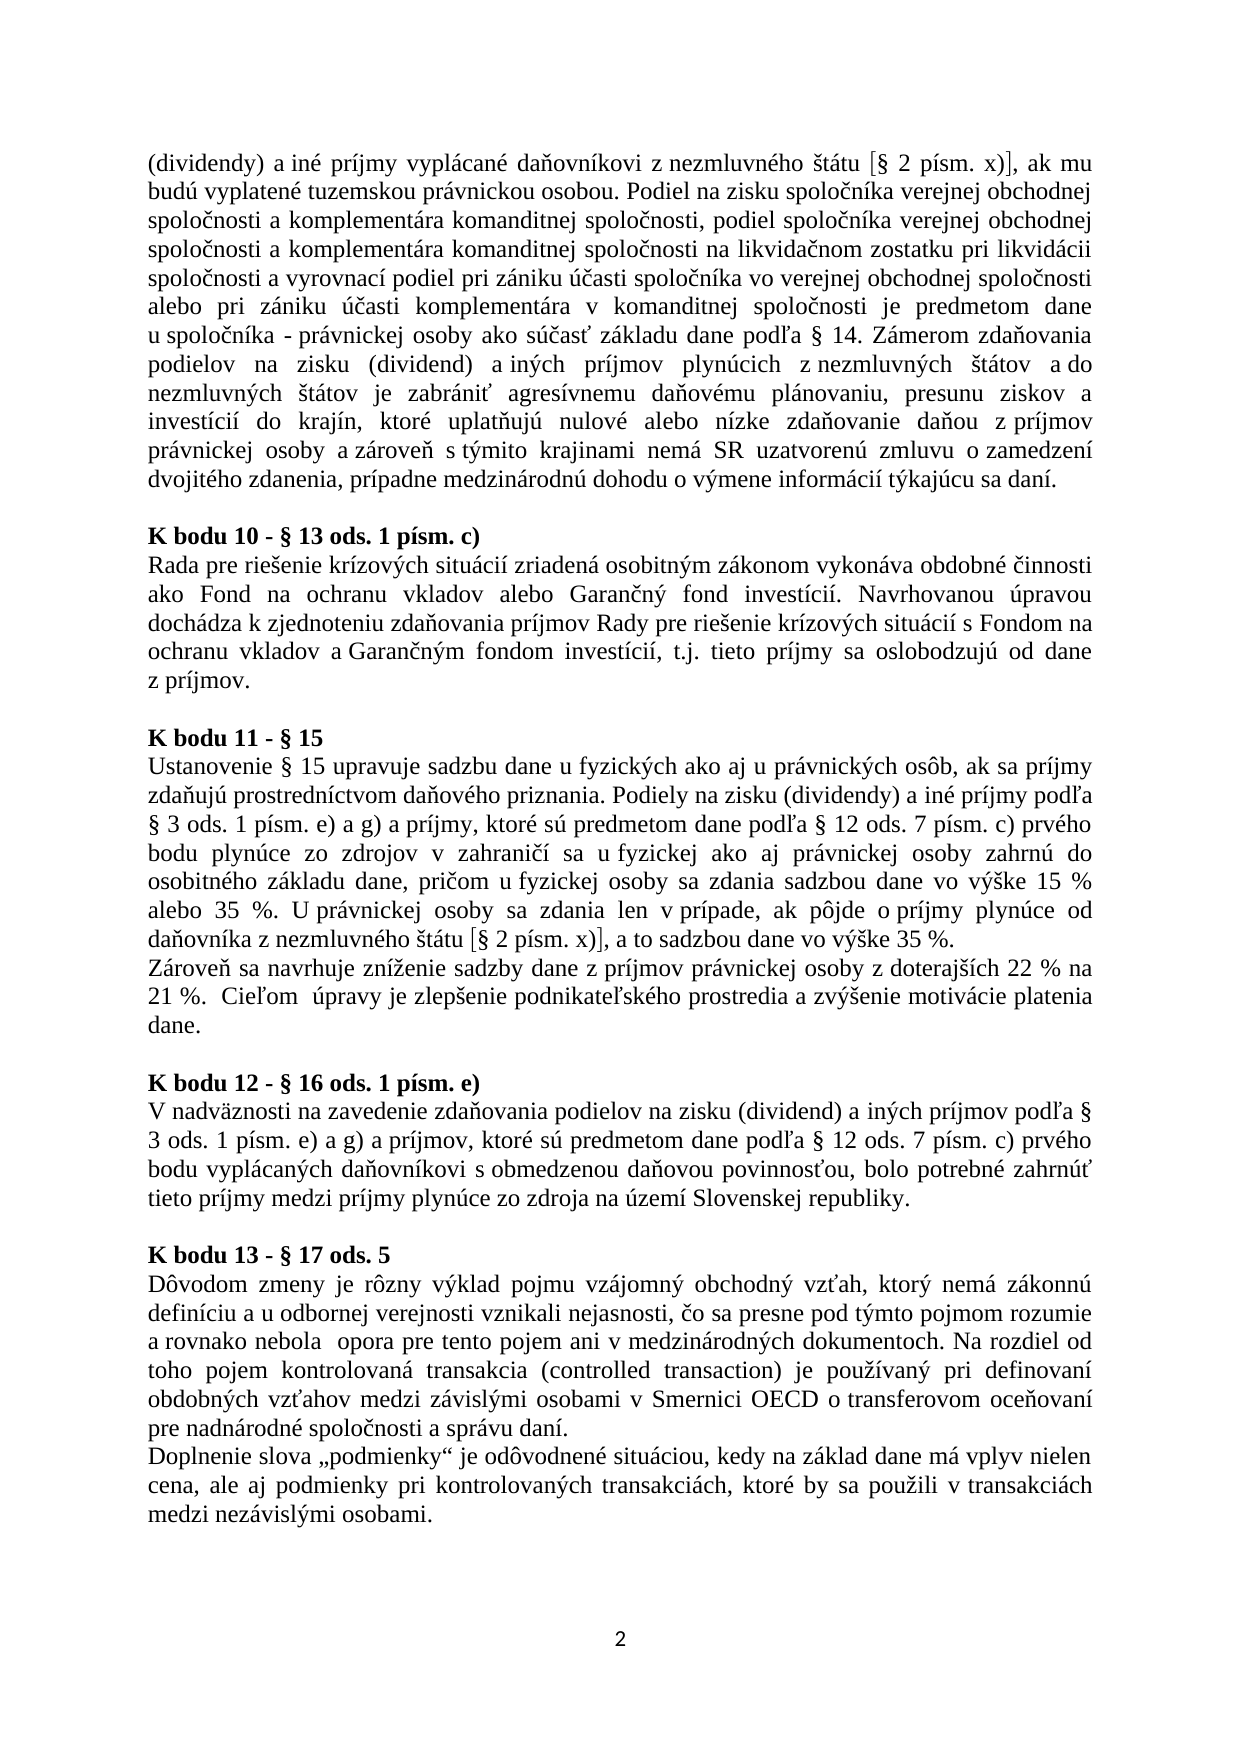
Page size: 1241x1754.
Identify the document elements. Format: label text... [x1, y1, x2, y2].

text V nadväznosti na zavedenie zdaňovania podielov na zisku (dividend) a iných príjmov podľa § 3 ods. 1 písm. e) a g) a príjmov, ktoré sú predmetom dane podľa § 12 ods. 7 písm. c) prvého bodu vyplácaných daňovníkovi s obmedzenou daňovou povinnosťou, bolo potrebné zahrnúť tieto príjmy medzi príjmy plynúce zo zdroja na území Slovenskej republiky. [148, 1096, 1093, 1211]
text Doplnenie slova „podmienky“ je odôvodnené situáciou, kedy na základ dane má vplyv nielen cena, ale aj podmienky pri kontrolovaných transakciách, ktoré by sa použili v transakciách medzi nezávislými osobami. [148, 1441, 1093, 1528]
text Ustanovenie § 15 upravuje sadzbu dane u fyzických ako aj u právnických osôb, ak sa príjmy zdaňujú prostredníctvom daňového priznania. Podiely na zisku (dividendy) a iné príjmy podľa § 3 ods. 1 písm. e) a g) a príjmy, ktoré sú predmetom dane podľa § 12 ods. 7 písm. c) prvého bodu plynúce zo zdrojov v zahraničí sa u fyzickej ako aj právnickej osoby zahrnú do osobitného základu dane, pričom u fyzickej osoby sa zdania sadzbou dane vo výške 15 % alebo 35 %. U právnickej osoby sa zdania len v prípade, ak pôjde o príjmy plynúce od daňovníka z nezmluvného štátu § 2 písm. x), a to sadzbou dane vo výške 35 %. [148, 751, 1093, 953]
text K bodu 12 - § 16 ods. 1 písm. e) [148, 1068, 1093, 1096]
text K bodu 13 - § 17 ods. 5 [148, 1240, 1093, 1269]
text K bodu 11 - § 15 [148, 723, 1093, 751]
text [148, 148, 1093, 493]
text Rada pre riešenie krízových situácií zriadená osobitným zákonom vykonáva obdobné činnosti ako Fond na ochranu vkladov alebo Garančný fond investícií. Navrhovanou úpravou dochádza k zjednoteniu zdaňovania príjmov Rady pre riešenie krízových situácií s Fondom na ochranu vkladov a Garančným fondom investícií, t.j. tieto príjmy sa oslobodzujú od dane z príjmov. [148, 550, 1093, 694]
text Dôvodom zmeny je rôzny výklad pojmu vzájomný obchodný vzťah, ktorý nemá zákonnú definíciu a u odbornej verejnosti vznikali nejasnosti, čo sa presne pod týmto pojmom rozumie a rovnako nebola opora pre tento pojem ani v medzinárodných dokumentoch. Na rozdiel od toho pojem kontrolovaná transakcia (controlled transaction) je používaný pri definovaní obdobných vzťahov medzi závislými osobami v Smernici OECD o transferovom oceňovaní pre nadnárodné spoločnosti a správu daní. [148, 1269, 1093, 1441]
text K bodu 10 - § 13 ods. 1 písm. c) [148, 521, 1093, 550]
text Zároveň sa navrhuje zníženie sadzby dane z príjmov právnickej osoby z doterajších 22 % na 21 %. Cieľom úpravy je zlepšenie podnikateľského prostredia a zvýšenie motivácie platenia dane. [148, 953, 1093, 1039]
